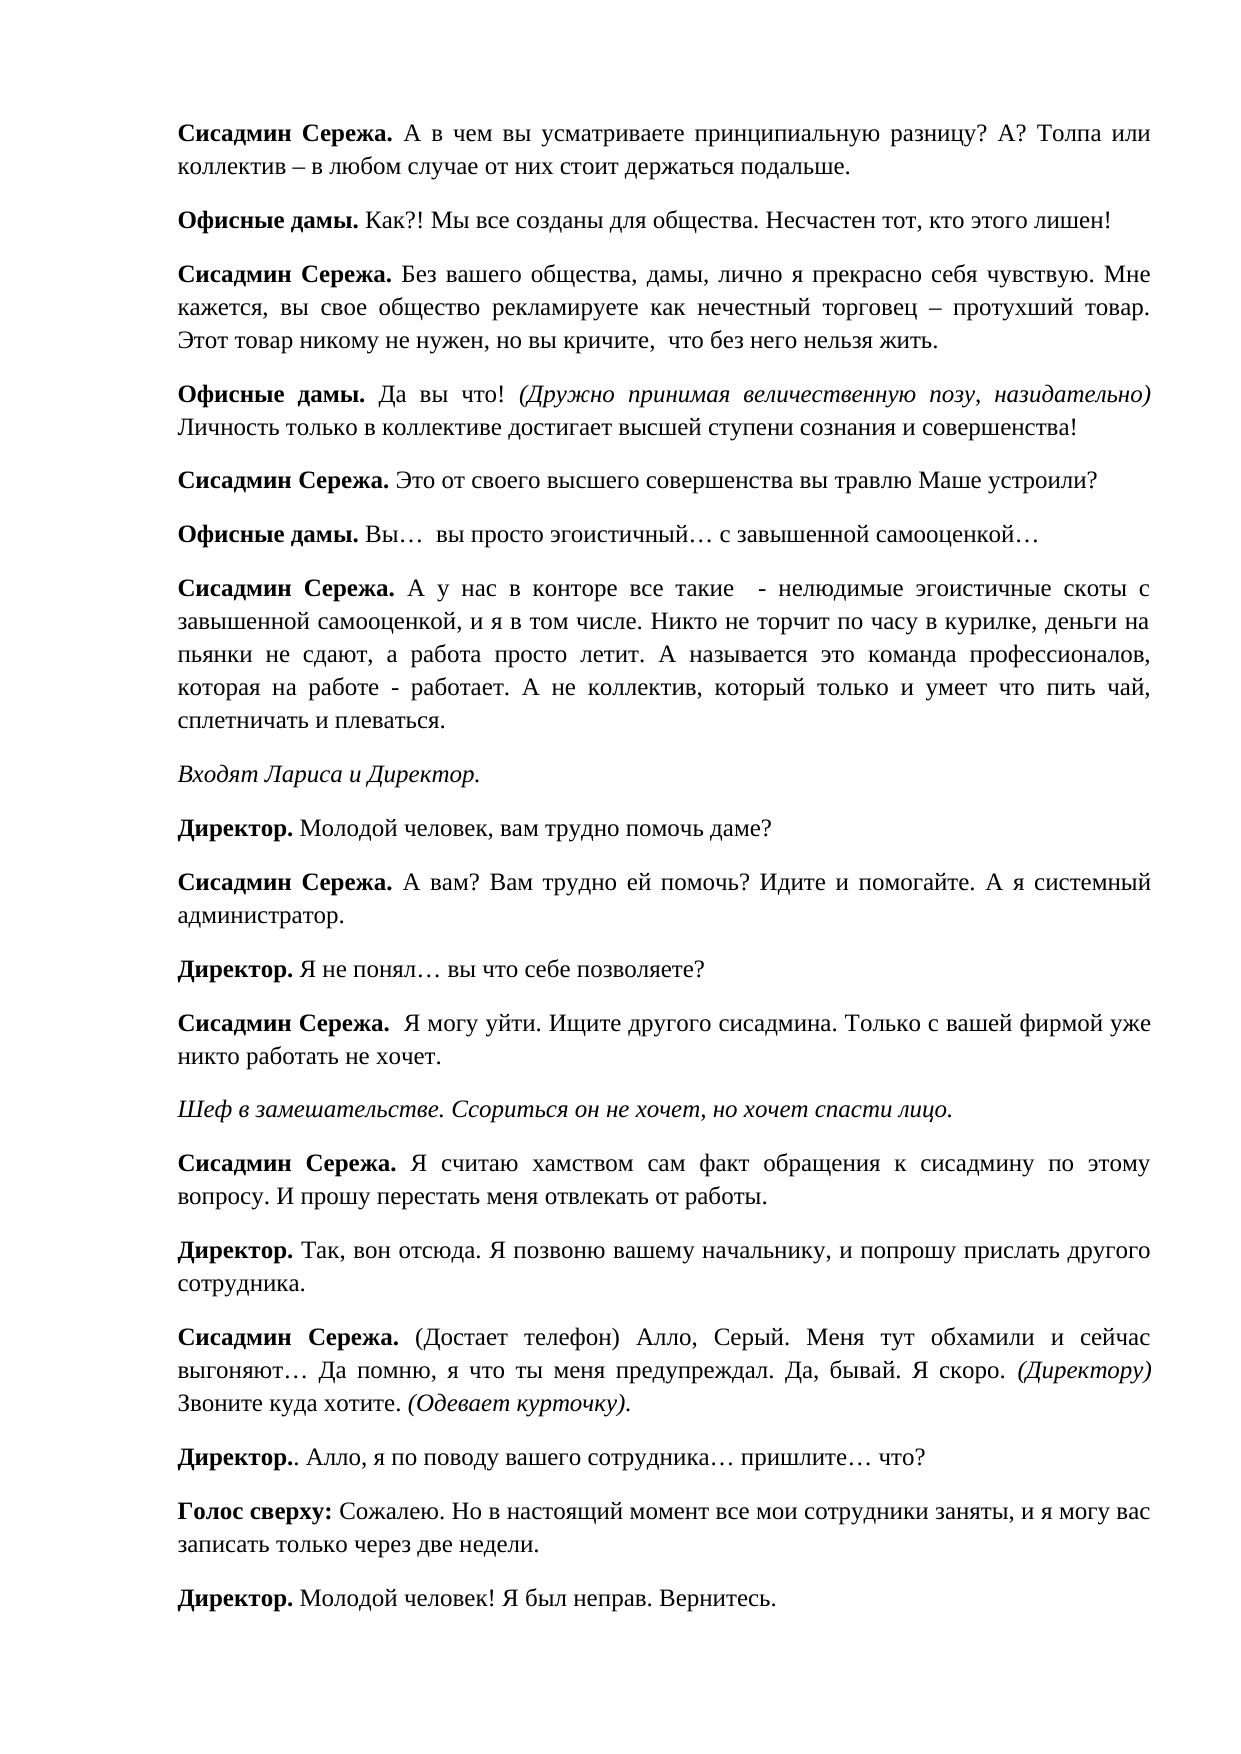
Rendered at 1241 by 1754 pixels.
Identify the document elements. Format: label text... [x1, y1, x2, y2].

text Сисадмин Сережа. (Достает телефон) Алло, Серый. Меня тут обхамили и сейчас выгоняют… Да помню, я что ты меня предупреждал. Да, бывай. Я скоро. (Директору) Звоните куда хотите. (Одевает курточку). [177, 1322, 1152, 1417]
text Офисные дамы. Вы… вы просто эгоистичный… с завышенной самооценкой… [177, 519, 1152, 548]
text Директор.. Алло, я по поводу вашего сотрудника… пришлите… что? [177, 1442, 1152, 1471]
text Офисные дамы. Да вы что! (Дружно принимая величественную позу, назидательно) Личность только в коллективе достигает высшей ступени сознания и совершенства! [177, 379, 1152, 441]
text Офисные дамы. Как?! Мы все созданы для общества. Несчастен тот, кто этого лишен! [177, 205, 1152, 234]
text Директор. Молодой человек! Я был неправ. Вернитесь. [177, 1583, 1152, 1612]
text Директор. Я не понял… вы что себе позволяете? [177, 954, 1152, 983]
text Голос сверху: Сожалею. Но в настоящий момент все мои сотрудники заняты, и я могу вас записать только через две недели. [177, 1496, 1152, 1558]
text Сисадмин Сережа. А вам? Вам трудно ей помочь? Идите и помогайте. А я системный администратор. [177, 867, 1152, 929]
text Сисадмин Сережа. Я могу уйти. Ищите другого сисадмина. Только с вашей фирмой уже никто работать не хочет. [177, 1008, 1152, 1069]
text Сисадмин Сережа. А в чем вы усматриваете принципиальную разницу? А? Толпа или коллектив – в любом случае от них стоит держаться подальше. [177, 118, 1152, 180]
text Сисадмин Сережа. Я считаю хамством сам факт обращения к сисадмину по этому вопросу. И прошу перестать меня отвлекать от работы. [177, 1148, 1152, 1210]
text Директор. Так, вон отсюда. Я позвоню вашему начальнику, и попрошу прислать другого сотрудника. [177, 1235, 1152, 1297]
text Сисадмин Сережа. Без вашего общества, дамы, лично я прекрасно себя чувствую. Мне кажется, вы свое общество рекламируете как нечестный торговец – протухший товар. Этот товар никому не нужен, но вы кричите, что без него нельзя жить. [177, 259, 1152, 354]
text Сисадмин Сережа. А у нас в конторе все такие - нелюдимые эгоистичные скоты с завышенной самооценкой, и я в том числе. Никто не торчит по часу в курилке, деньги на пьянки не сдают, а работа просто летит. А называется это команда профессионалов, которая на работе - работает. А не коллектив, который только и умеет что пить чай, сплетничать и плеваться. [177, 573, 1152, 734]
text Директор. Молодой человек, вам трудно помочь даме? [177, 813, 1152, 842]
text Шеф в замешательстве. Ссориться он не хочет, но хочет спасти лицо. [177, 1094, 1152, 1123]
text Входят Лариса и Директор. [177, 759, 1152, 788]
text Сисадмин Сережа. Это от своего высшего совершенства вы травлю Маше устроили? [177, 466, 1152, 494]
